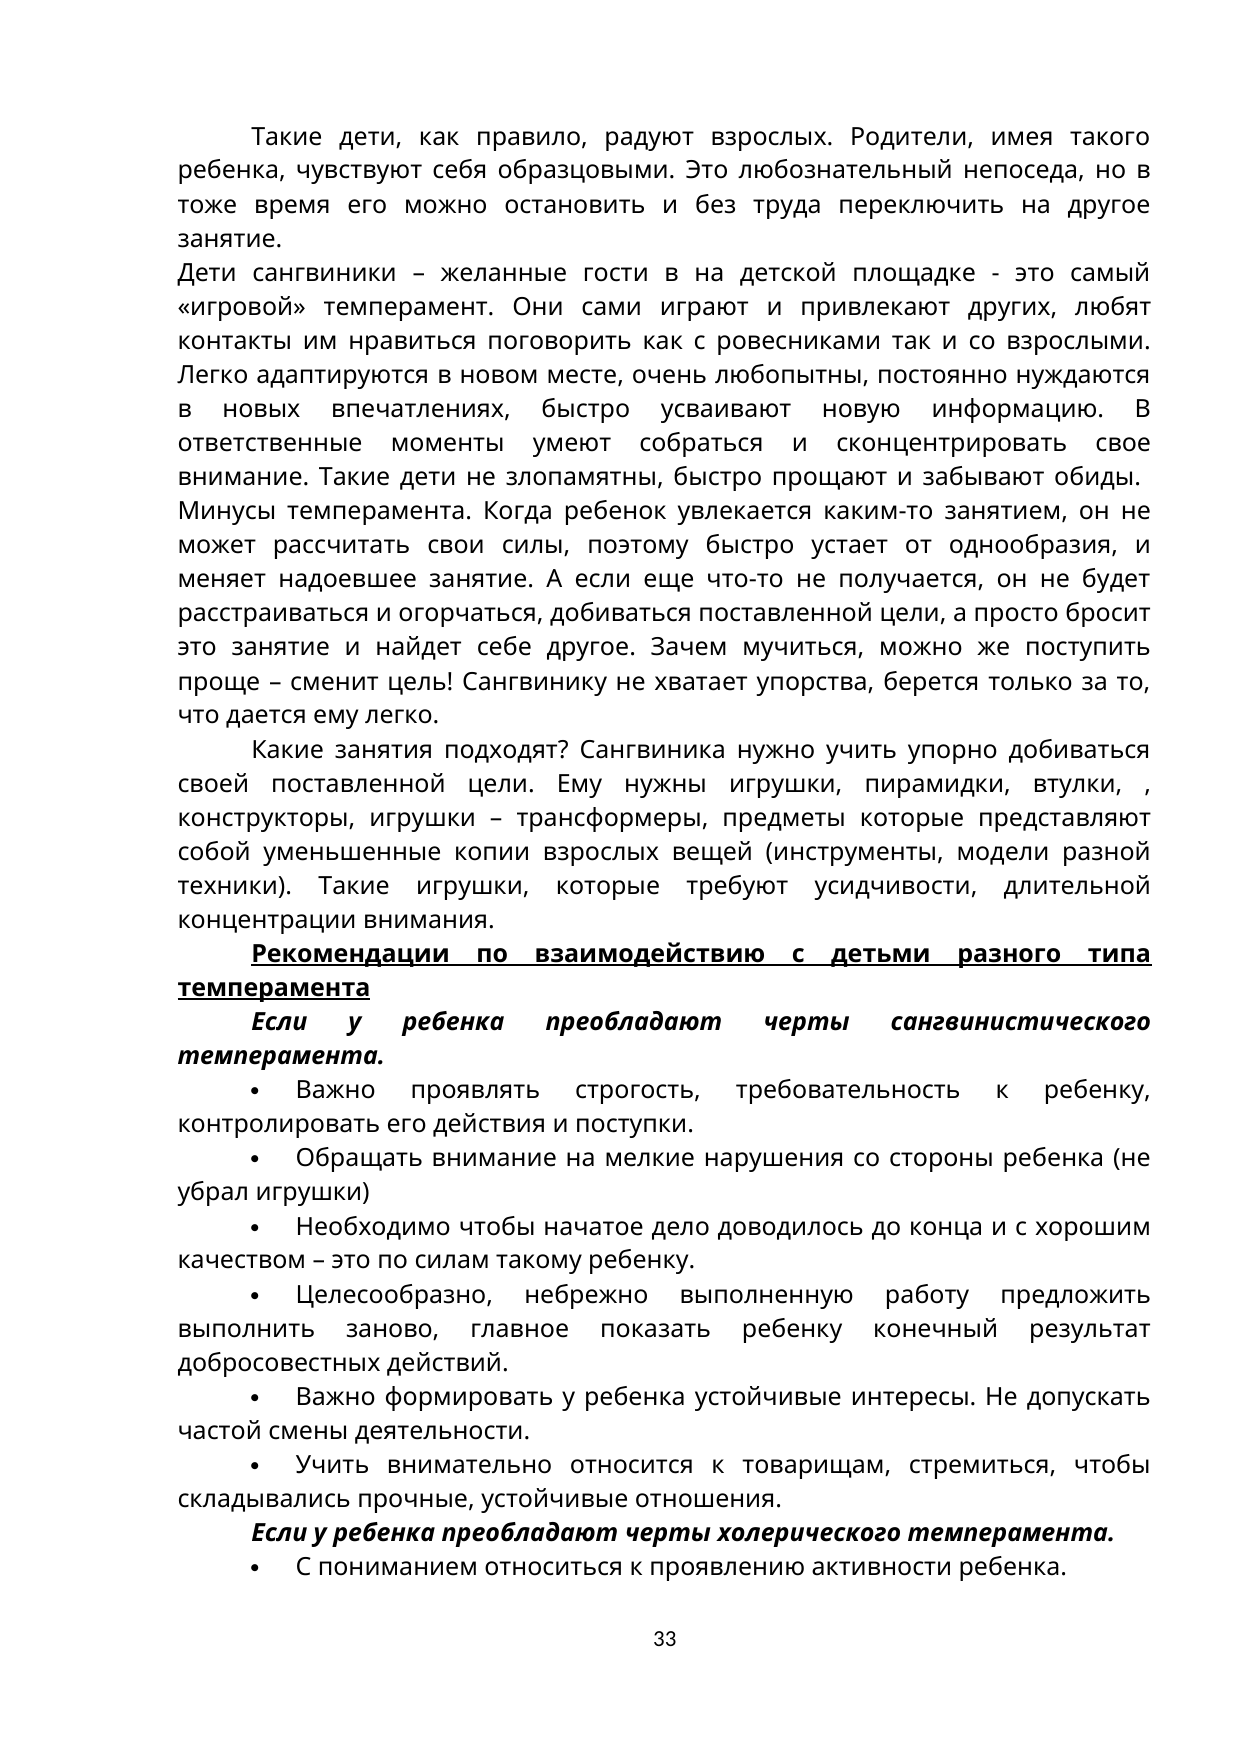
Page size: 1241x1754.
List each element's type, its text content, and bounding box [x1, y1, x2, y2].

text Если у ребенка преобладают черты холерического темперамента. [177, 1515, 1152, 1549]
text Если у ребенка преобладают черты сангвинистического темперамента. [177, 1004, 1152, 1072]
list Учить внимательно относится к товарищам, стремиться, чтобы складывались прочные, устойчивые отношения. [177, 1447, 1152, 1515]
text Какие занятия подходят? Сангвиника нужно учить упорно добиваться своей поставленной цели. Ему нужны игрушки, пирамидки, втулки, , конструкторы, игрушки – трансформеры, предметы которые представляют собой уменьшенные копии взрослых вещей (инструменты, модели разной техники). Такие игрушки, которые требуют усидчивости, длительной концентрации внимания. [177, 731, 1152, 936]
list Необходимо чтобы начатое дело доводилось до конца и с хорошим качеством – это по силам такому ребенку. [177, 1208, 1152, 1276]
list Важно проявлять строгость, требовательность к ребенку, контролировать его действия и поступки. [177, 1072, 1152, 1140]
list Обращать внимание на мелкие нарушения со стороны ребенка (не убрал игрушки) [177, 1140, 1152, 1208]
list Важно формировать у ребенка устойчивые интересы. Не допускать частой смены деятельности. [177, 1378, 1152, 1447]
list Целесообразно, небрежно выполненную работу предложить выполнить заново, главное показать ребенку конечный результат добросовестных действий. [177, 1276, 1152, 1378]
list С пониманием относиться к проявлению активности ребенка. [177, 1549, 1152, 1583]
text Такие дети, как правило, радуют взрослых. Родители, имея такого ребенка, чувствуют себя образцовыми. Это любознательный непоседа, но в тоже время его можно остановить и без труда переключить на другое занятие. Дети сангвиники – желанные гости в на детской площадке - это самый «игровой» темперамент. Они сами играют и привлекают других, любят контакты им нравиться поговорить как с ровесниками так и со взрослыми. Легко адаптируются в новом месте, очень любопытны, постоянно нуждаются в новых впечатлениях, быстро усваивают новую информацию. В ответственные моменты умеют собраться и сконцентрировать свое внимание. Такие дети не злопамятны, быстро прощают и забывают обиды. Минусы темперамента. Когда ребенок увлекается каким-то занятием, он не может рассчитать свои силы, поэтому быстро устает от однообразия, и меняет надоевшее занятие. А если еще что-то не получается, он не будет расстраиваться и огорчаться, добиваться поставленной цели, а просто бросит это занятие и найдет себе другое. Зачем мучиться, можно же поступить проще – сменит цель! Сангвинику не хватает упорства, берется только за то, что дается ему легко. [177, 118, 1152, 731]
text Рекомендации по взаимодействию с детьми разного типа темперамента [177, 936, 1152, 1004]
